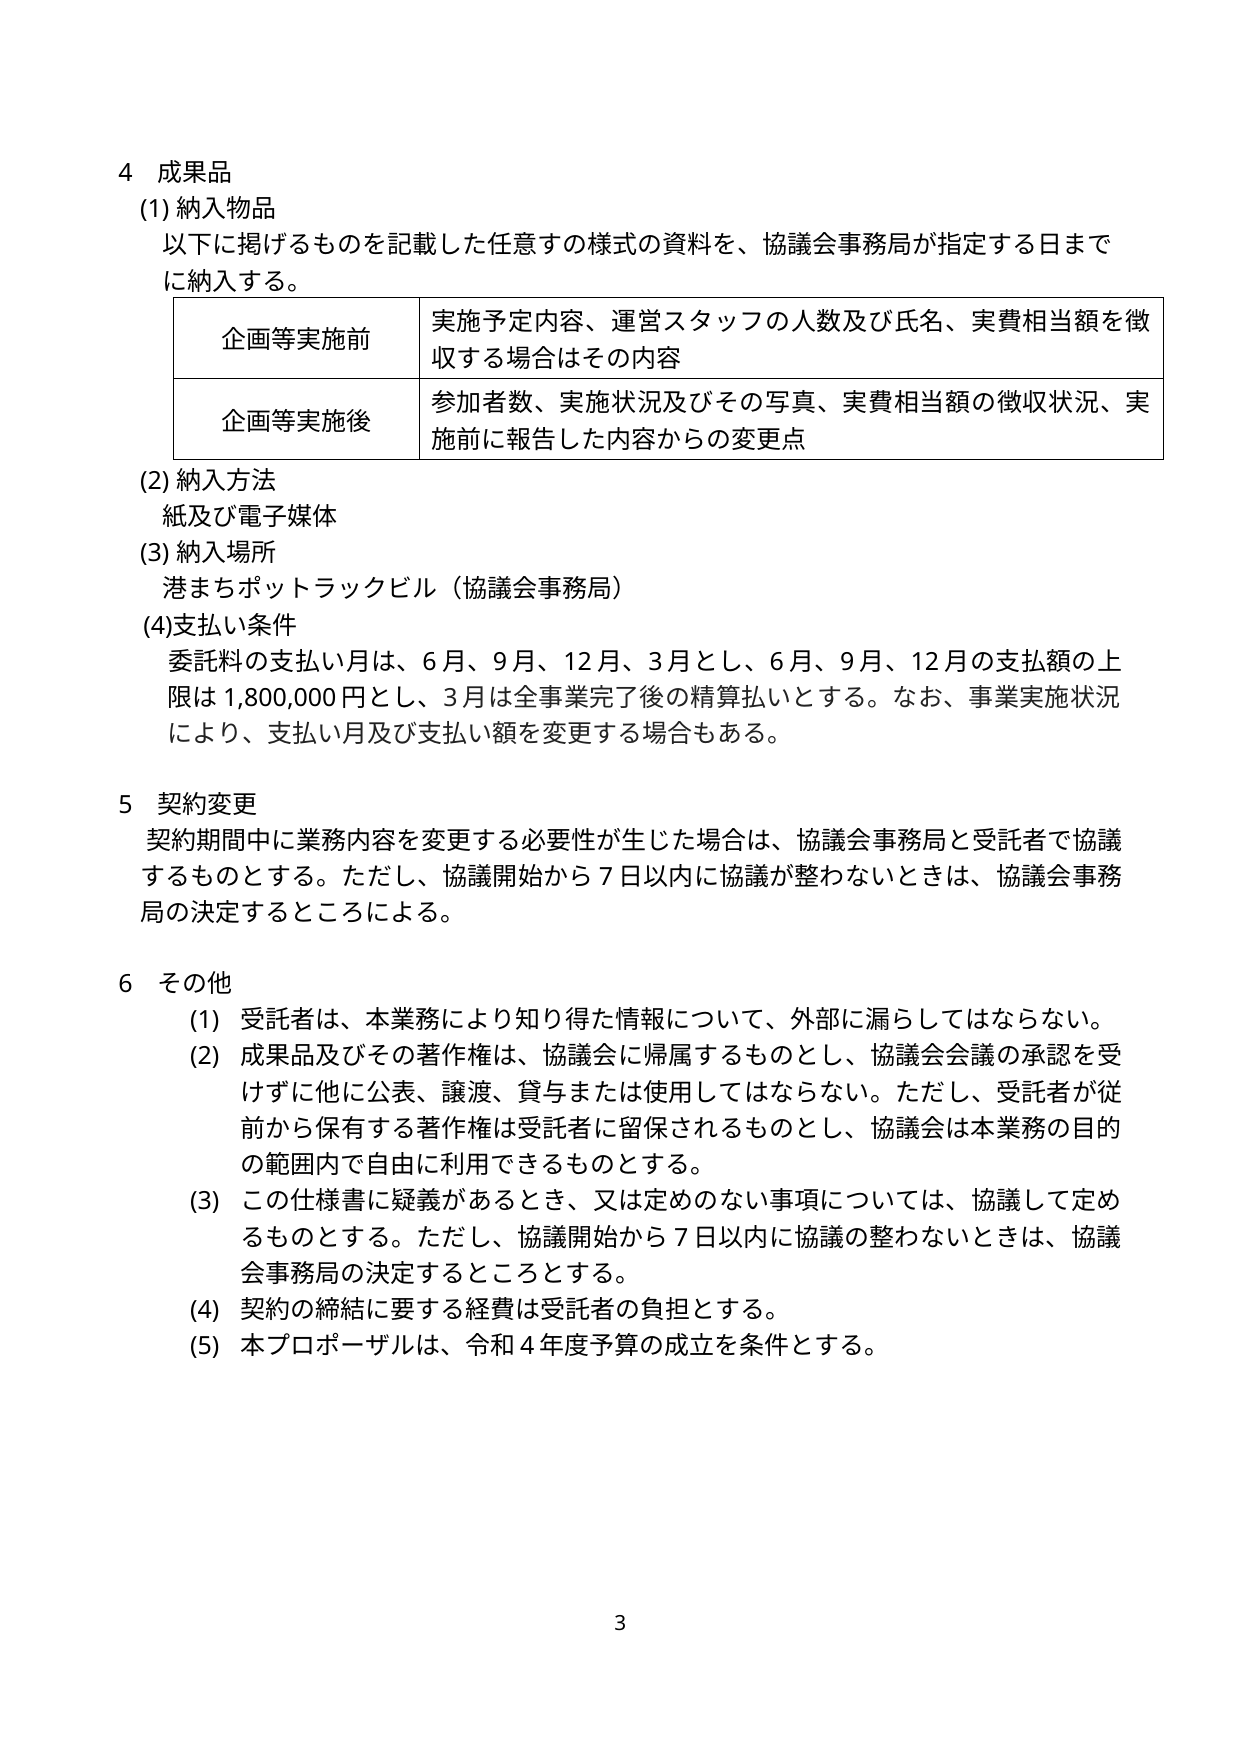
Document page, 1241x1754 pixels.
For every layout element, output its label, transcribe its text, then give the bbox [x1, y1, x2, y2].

text (2) 納入方法 [140, 460, 1122, 496]
text 委託料の支払い月は、6月、9月、12月、3月とし、6月、9月、12月の支払額の上限は1,800,000円とし、3月は全事業完了後の精算払いとする。なお、事業実施状況により、支払い月及び支払い額を変更する場合もある。 [117, 641, 1122, 750]
table_header 企画等実施前 [174, 298, 419, 378]
text 契約期間中に業務内容を変更する必要性が生じた場合は、協議会事務局と受託者で協議するものとする。ただし、協議開始から7日以内に協議が整わないときは、協議会事務局の決定するところによる。 [140, 820, 1122, 929]
text (3) 納入場所 [140, 533, 1122, 569]
text 4 成果品 [118, 152, 1122, 188]
list この仕様書に疑義があるとき、又は定めのない事項については、協議して定めるものとする。ただし、協議開始から7日以内に協議の整わないときは、協議会事務局の決定するところとする。 [190, 1181, 1122, 1289]
text 5 契約変更 [118, 784, 1122, 820]
table_header 実施予定内容、運営スタッフの人数及び氏名、実費相当額を徴収する場合はその内容 [420, 298, 1163, 378]
list 契約の締結に要する経費は受託者の負担とする。 [190, 1289, 1122, 1326]
list 受託者は、本業務により知り得た情報について、外部に漏らしてはならない。 [190, 999, 1122, 1036]
text 紙及び電子媒体 [162, 496, 1122, 533]
text 以下に掲げるものを記載した任意すの様式の資料を、協議会事務局が指定する日までに納入する。 [162, 225, 1122, 297]
text 港まちポットラックビル（協議会事務局） [162, 569, 1122, 605]
list 成果品及びその著作権は、協議会に帰属するものとし、協議会会議の承認を受けずに他に公表、譲渡、貸与または使用してはならない。ただし、受託者が従前から保有する著作権は受託者に留保されるものとし、協議会は本業務の目的の範囲内で自由に利用できるものとする。 [190, 1036, 1122, 1181]
list 本プロポーザルは、令和4年度予算の成立を条件とする。 [190, 1326, 1122, 1362]
text (4)支払い条件 [118, 605, 1122, 641]
table_cell 参加者数、実施状況及びその写真、実費相当額の徴収状況、実施前に報告した内容からの変更点 [420, 379, 1163, 459]
text 6 その他 [118, 963, 1122, 999]
table_cell 企画等実施後 [174, 379, 419, 459]
text (1) 納入物品 [140, 188, 1122, 225]
